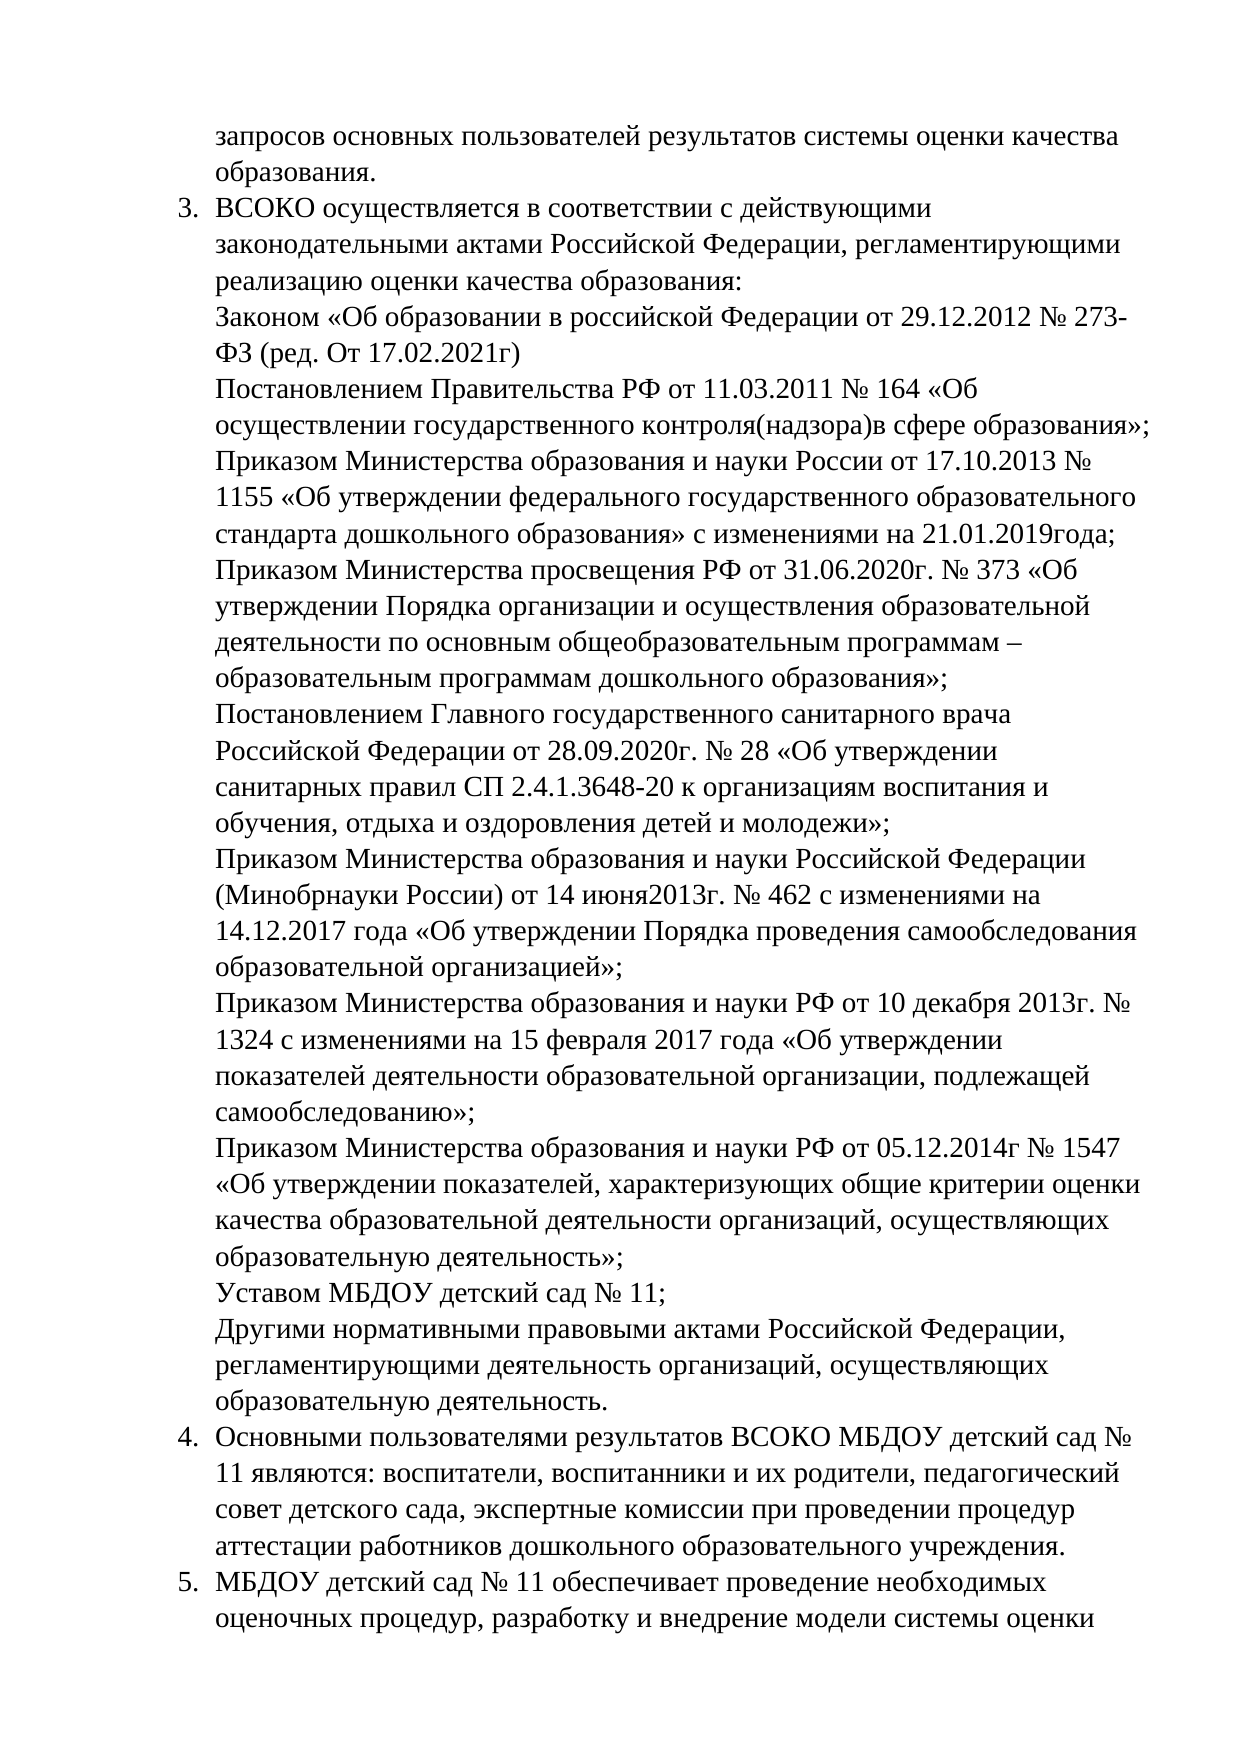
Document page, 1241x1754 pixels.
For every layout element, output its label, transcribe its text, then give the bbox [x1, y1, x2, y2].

list Основными пользователями результатов ВСОКО МБДОУ детский сад № 11 являются: воспитатели, воспитанники и их родители, педагогический совет детского сада, экспертные комиссии при проведении процедур аттестации работников дошкольного образовательного учреждения. [177, 1419, 1152, 1561]
list Постановлением Главного государственного санитарного врача Российской Федерации от 28.09.2020г. № 28 «Об утверждении санитарных правил СП 2.4.1.3648-20 к организациям воспитания и обучения, отдыха и оздоровления детей и молодежи»; [215, 696, 1152, 838]
list Приказом Министерства образования и науки России от 17.10.2013 № 1155 «Об утверждении федерального государственного образовательного стандарта дошкольного образования» с изменениями на 21.01.2019года; [215, 443, 1152, 549]
list Приказом Министерства образования и науки РФ от 05.12.2014г № 1547 «Об утверждении показателей, характеризующих общие критерии оценки качества образовательной деятельности организаций, осуществляющих образовательную деятельность»; [215, 1130, 1152, 1272]
list Другими нормативными правовыми актами Российской Федерации, регламентирующими деятельность организаций, осуществляющих образовательную деятельность. [215, 1311, 1152, 1417]
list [177, 1564, 1152, 1634]
list ВСОКО осуществляется в соответствии с действующими законодательными актами Российской Федерации, регламентирующими реализацию оценки качества образования: [177, 190, 1152, 296]
list Приказом Министерства просвещения РФ от 31.06.2020г. № 373 «Об утверждении Порядка организации и осуществления образовательной деятельности по основным общеобразовательным программам – образовательным программам дошкольного образования»; [215, 552, 1152, 694]
list Приказом Министерства образования и науки РФ от 10 декабря 2013г. № 1324 с изменениями на 15 февраля 2017 года «Об утверждении показателей деятельности образовательной организации, подлежащей самообследованию»; [215, 986, 1152, 1128]
list Законом «Об образовании в российской Федерации от 29.12.2012 № 273-ФЗ (ред. От 17.02.2021г) [215, 299, 1152, 368]
list Уставом МБДОУ детский сад № 11; [215, 1275, 1152, 1308]
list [177, 118, 1152, 188]
list Постановлением Правительства РФ от 11.03.2011 № 164 «Об осуществлении государственного контроля(надзора)в сфере образования»; [215, 371, 1152, 441]
list Приказом Министерства образования и науки Российской Федерации (Минобрнауки России) от 14 июня2013г. № 462 с изменениями на 14.12.2017 года «Об утверждении Порядка проведения самообследования образовательной организацией»; [215, 841, 1152, 983]
